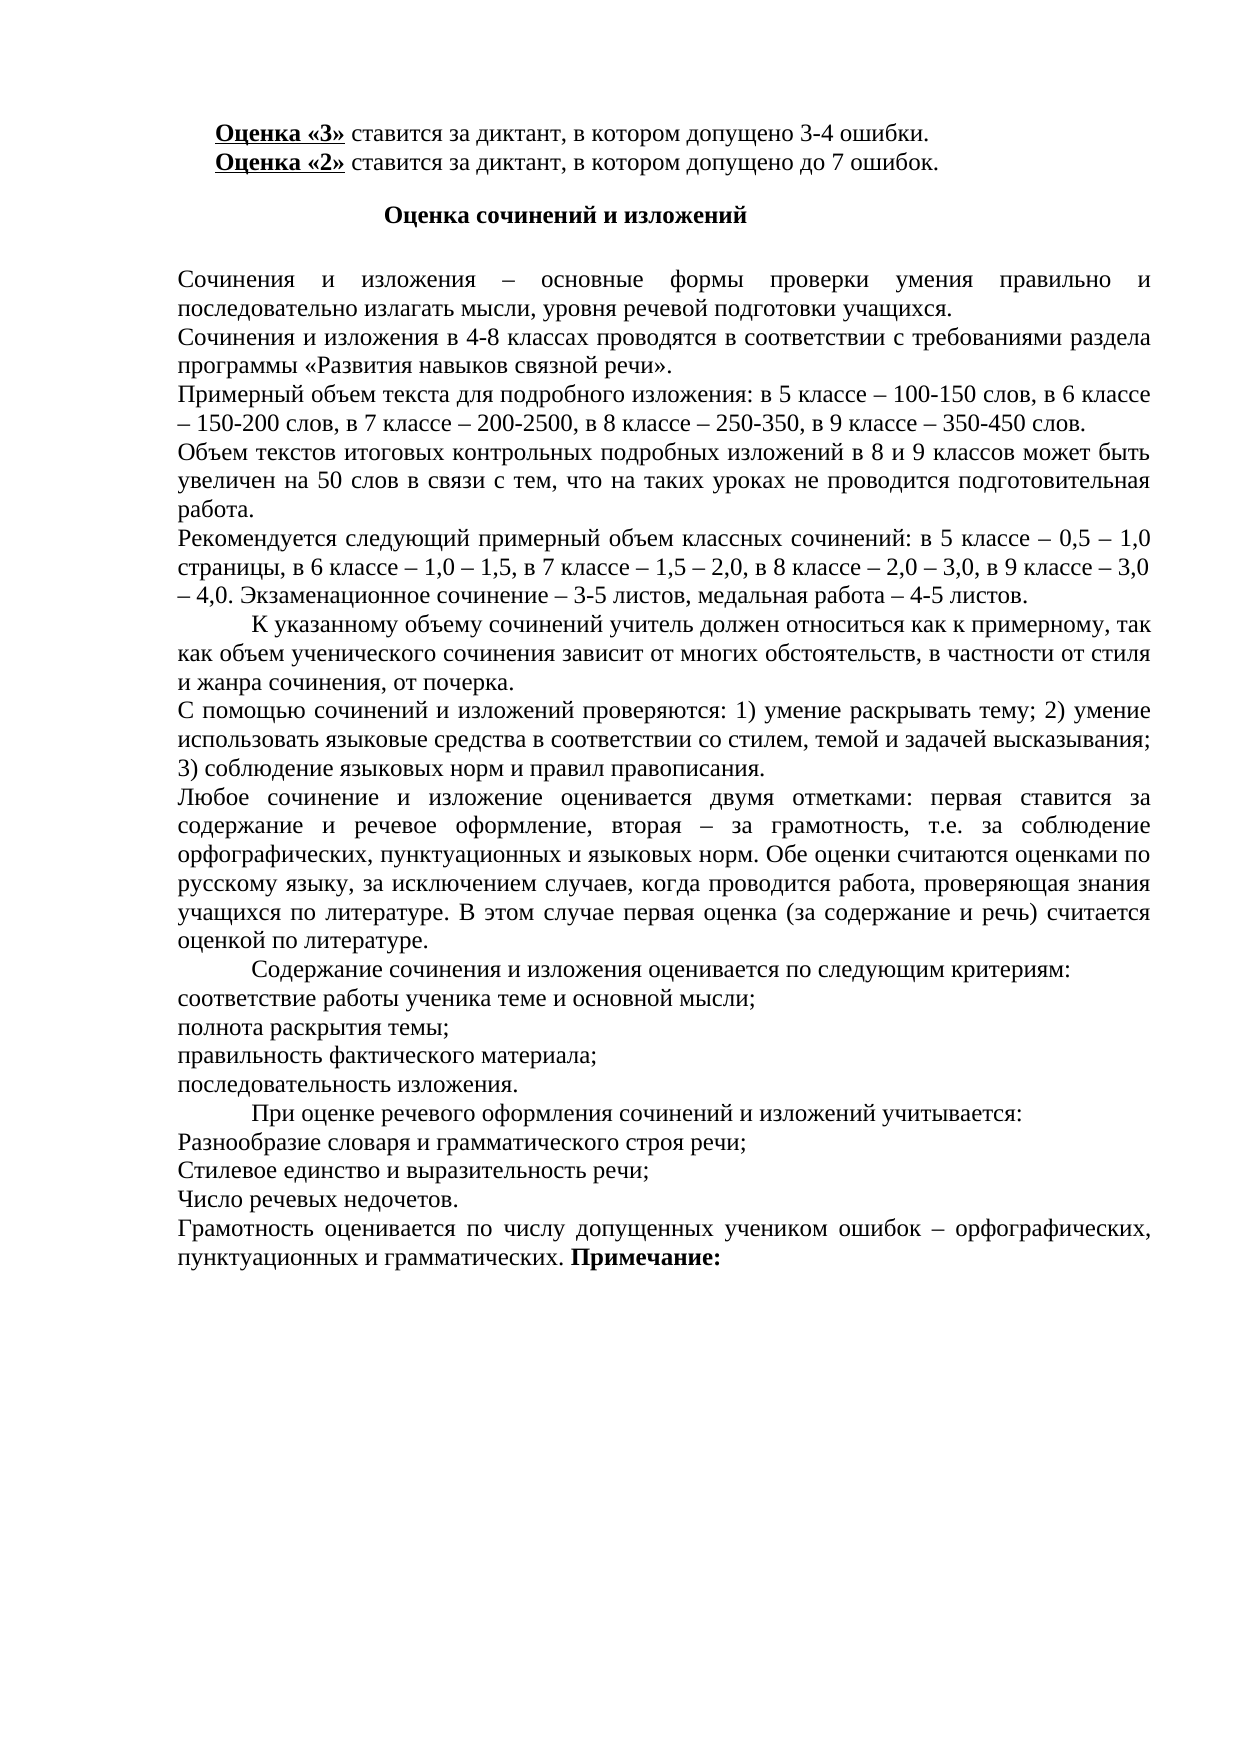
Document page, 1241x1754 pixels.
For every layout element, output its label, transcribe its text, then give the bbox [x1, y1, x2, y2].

text К указанному объему сочинений учитель должен относиться как к примерному, так как объем ученического сочинения зависит от многих обстоятельств, в частности от стиля и жанра сочинения, от почерка. [177, 609, 1152, 696]
text последовательность изложения. [177, 1069, 1152, 1098]
text Примерный объем текста для подробного изложения: в 5 классе – 100-150 слов, в 6 классе – 150-200 слов, в 7 классе – 200-2500, в 8 классе – 250-350, в 9 классе – 350-450 слов. [177, 379, 1152, 437]
text Оценка «2» ставится за диктант, в котором допущено до 7 ошибок. [215, 147, 1152, 176]
text Сочинения и изложения – основные формы проверки умения правильно и последовательно излагать мысли, уровня речевой подготовки учащихся. [177, 264, 1152, 322]
text Число речевых недочетов. [177, 1184, 1152, 1213]
text Содержание сочинения и изложения оценивается по следующим критериям: [177, 954, 1152, 983]
text С помощью сочинений и изложений проверяются: 1) умение раскрывать тему; 2) умение использовать языковые средства в соответствии со стилем, темой и задачей высказывания; 3) соблюдение языковых норм и правил правописания. [177, 696, 1152, 782]
text правильность фактического материала; [177, 1041, 1152, 1069]
text полнота раскрытия темы; [177, 1012, 1152, 1041]
text Рекомендуется следующий примерный объем классных сочинений: в 5 классе – 0,5 – 1,0 страницы, в 6 классе – 1,0 – 1,5, в 7 классе – 1,5 – 2,0, в 8 классе – 2,0 – 3,0, в 9 классе – 3,0 – 4,0. Экзаменационное сочинение – 3-5 листов, медальная работа – 4-5 листов. [177, 523, 1152, 609]
text Любое сочинение и изложение оценивается двумя отметками: первая ставится за содержание и речевое оформление, вторая – за грамотность, т.е. за соблюдение орфографических, пунктуационных и языковых норм. Обе оценки считаются оценками по русскому языку, за исключением случаев, когда проводится работа, проверяющая знания учащихся по литературе. В этом случае первая оценка (за содержание и речь) считается оценкой по литературе. [177, 782, 1152, 954]
text Стилевое единство и выразительность речи; [177, 1156, 1152, 1184]
text Сочинения и изложения в 4-8 классах проводятся в соответствии с требованиями раздела программы «Развития навыков связной речи». [177, 322, 1152, 379]
text Объем текстов итоговых контрольных подробных изложений в 8 и 9 классов может быть увеличен на 50 слов в связи с тем, что на таких уроках не проводится подготовительная работа. [177, 437, 1152, 523]
text соответствие работы ученика теме и основной мысли; [177, 983, 1152, 1012]
text Грамотность оценивается по числу допущенных учеником ошибок – орфографических, пунктуационных и грамматических. Примечание: [177, 1213, 1152, 1271]
text Оценка сочинений и изложений [177, 201, 1152, 229]
text При оценке речевого оформления сочинений и изложений учитывается: [177, 1098, 1152, 1127]
text Разнообразие словаря и грамматического строя речи; [177, 1127, 1152, 1156]
text Оценка «3» ставится за диктант, в котором допущено 3-4 ошибки. [215, 118, 1152, 147]
